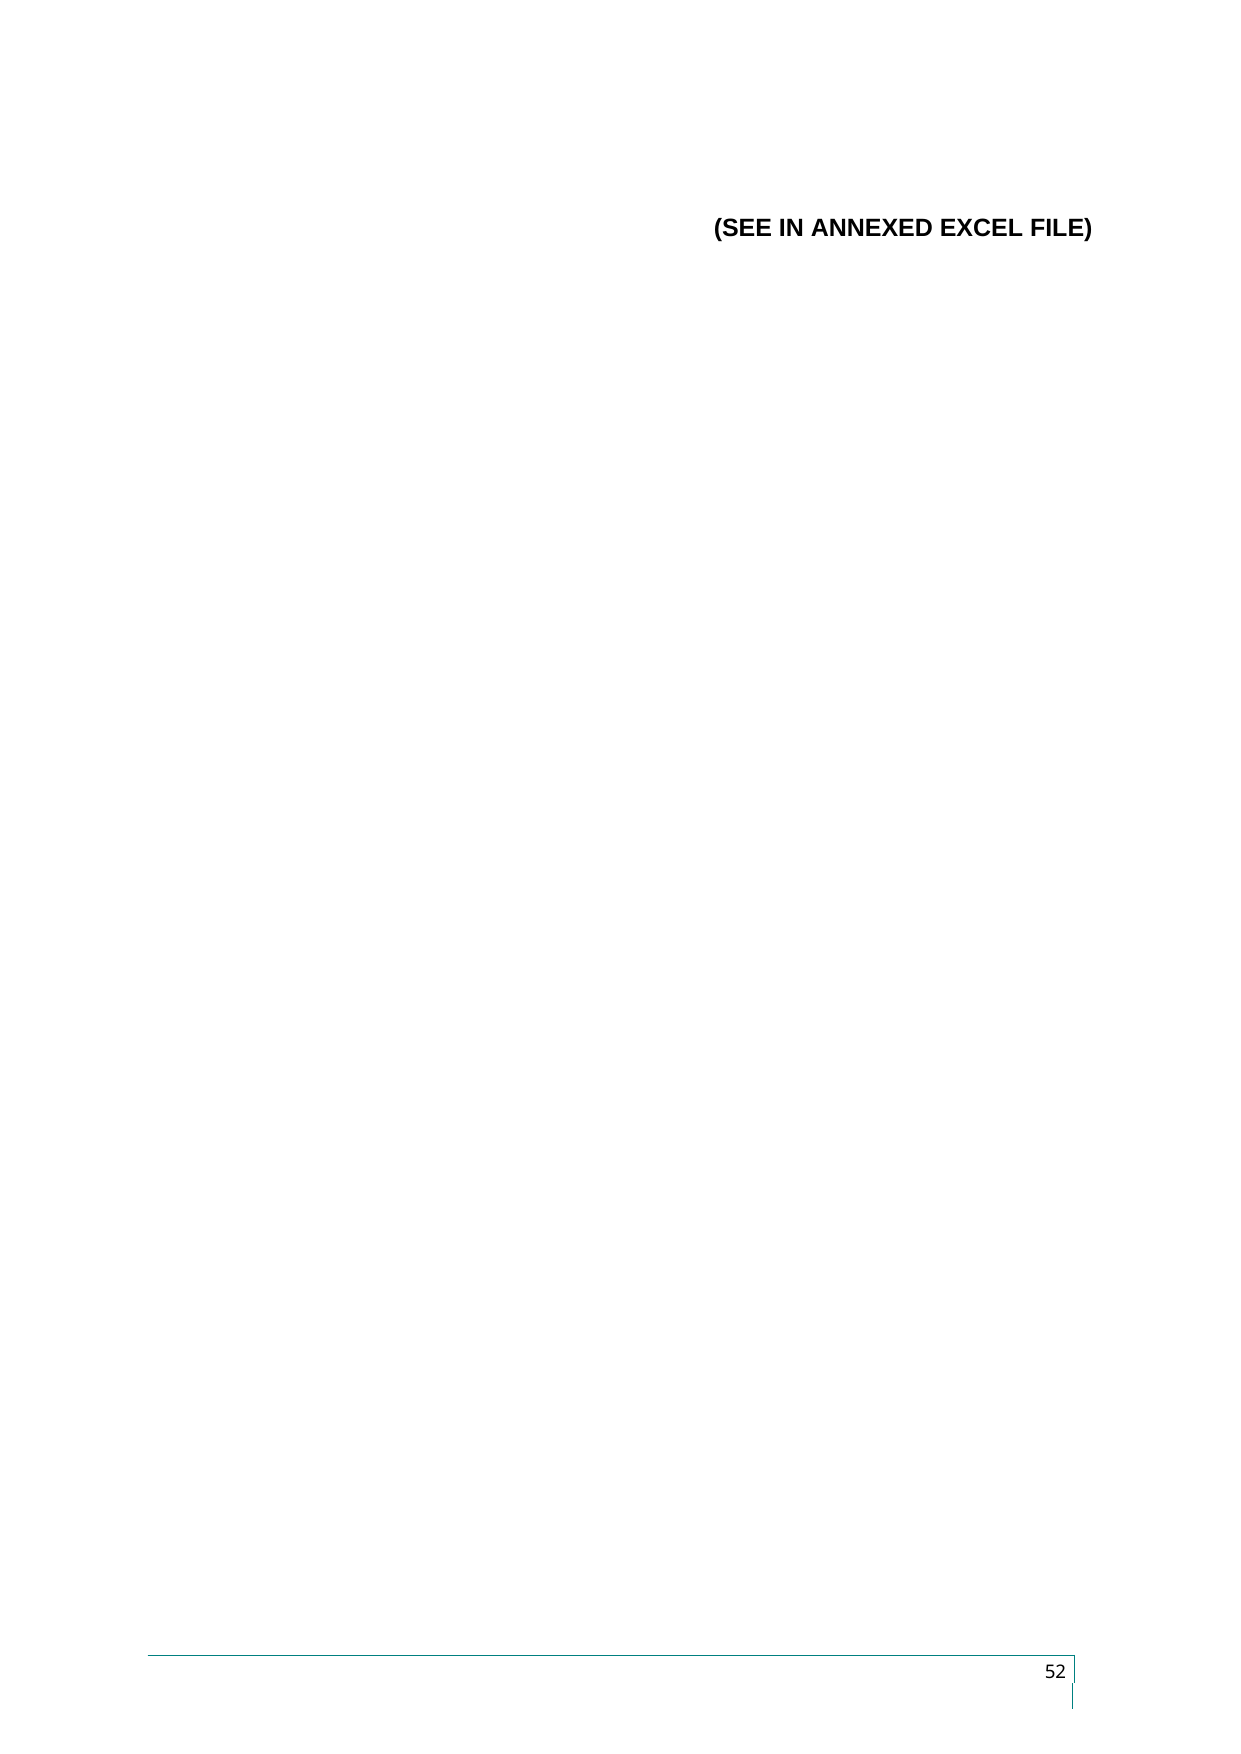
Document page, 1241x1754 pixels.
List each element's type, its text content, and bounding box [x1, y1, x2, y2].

text (SEE IN ANNEXED EXCEL FILE) [148, 213, 1092, 241]
